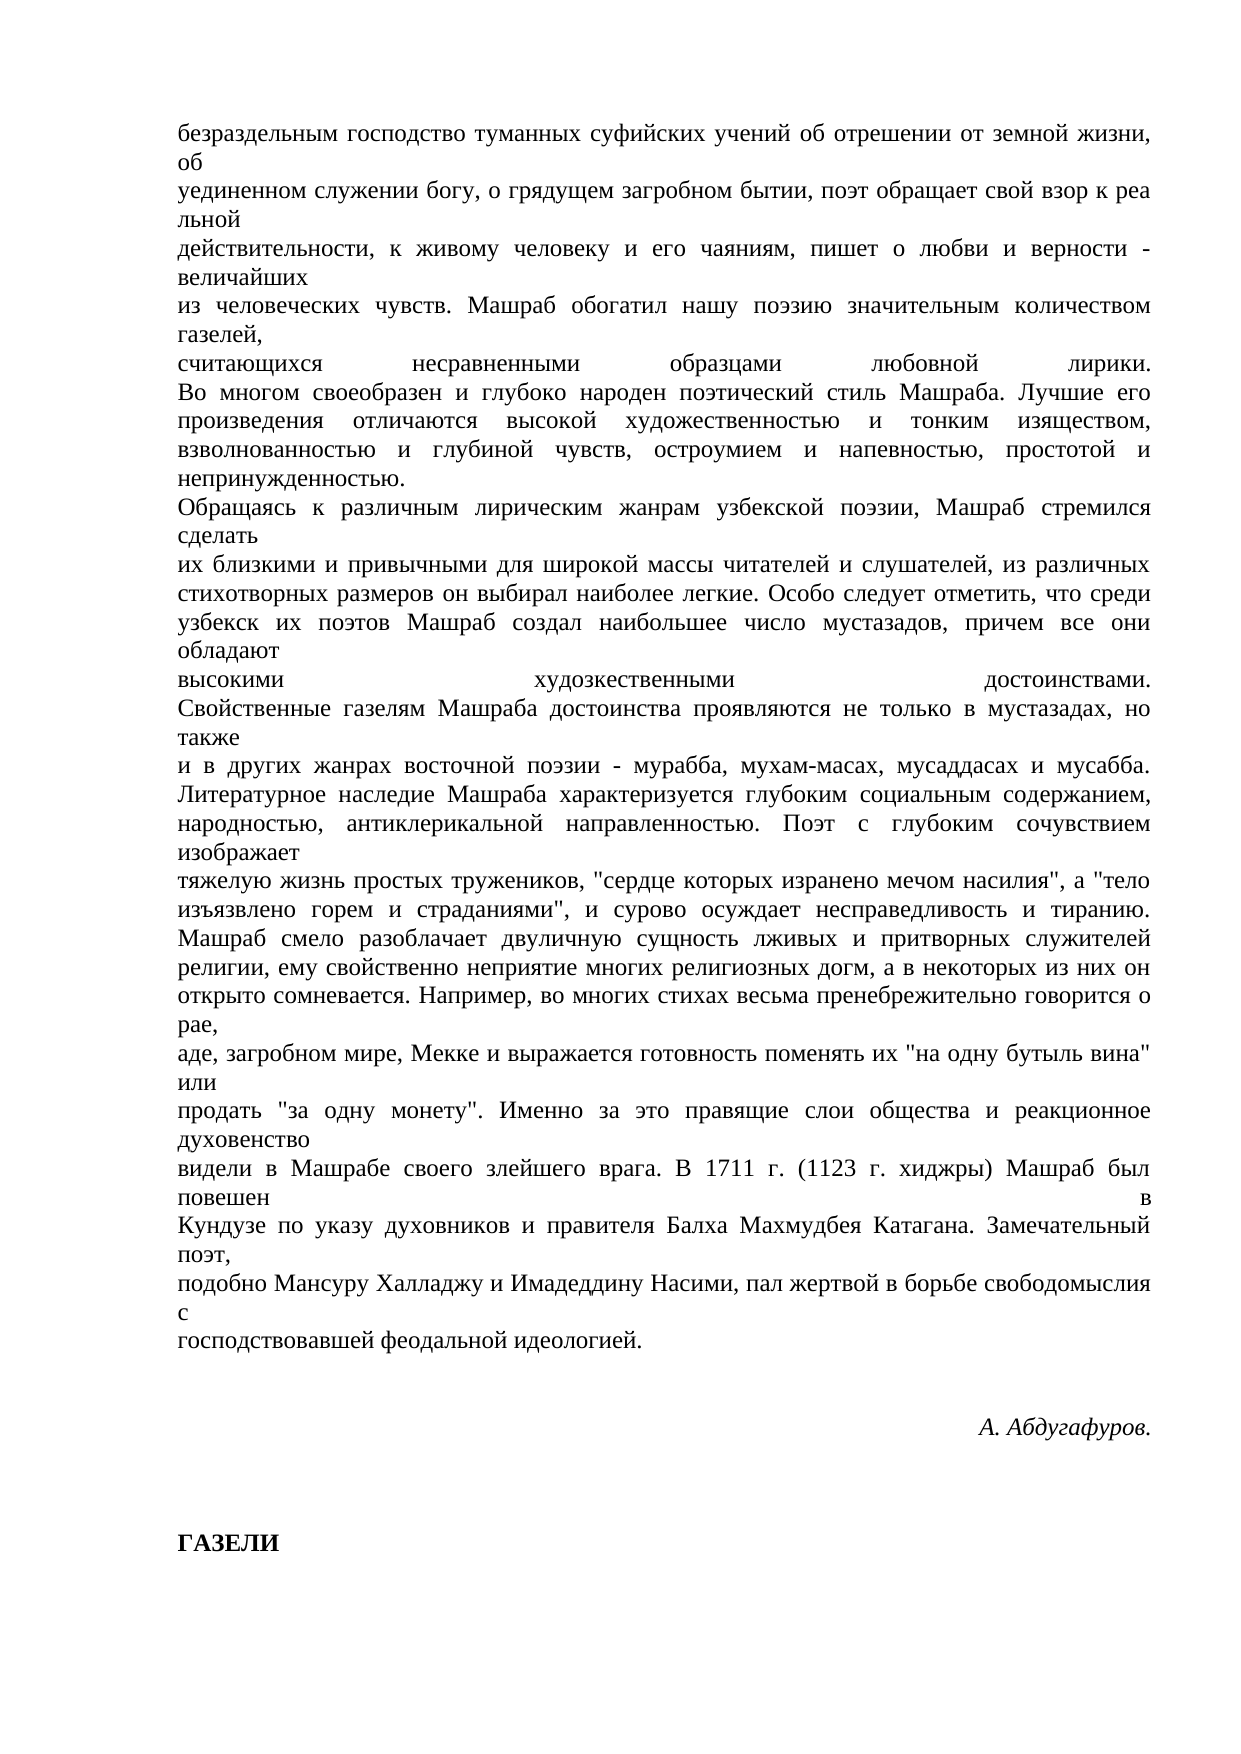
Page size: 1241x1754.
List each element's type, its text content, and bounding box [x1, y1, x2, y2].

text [177, 118, 1152, 1354]
text ГАЗЕЛИ [177, 1528, 1152, 1557]
text А. Абдугафуров. [177, 1383, 1152, 1441]
